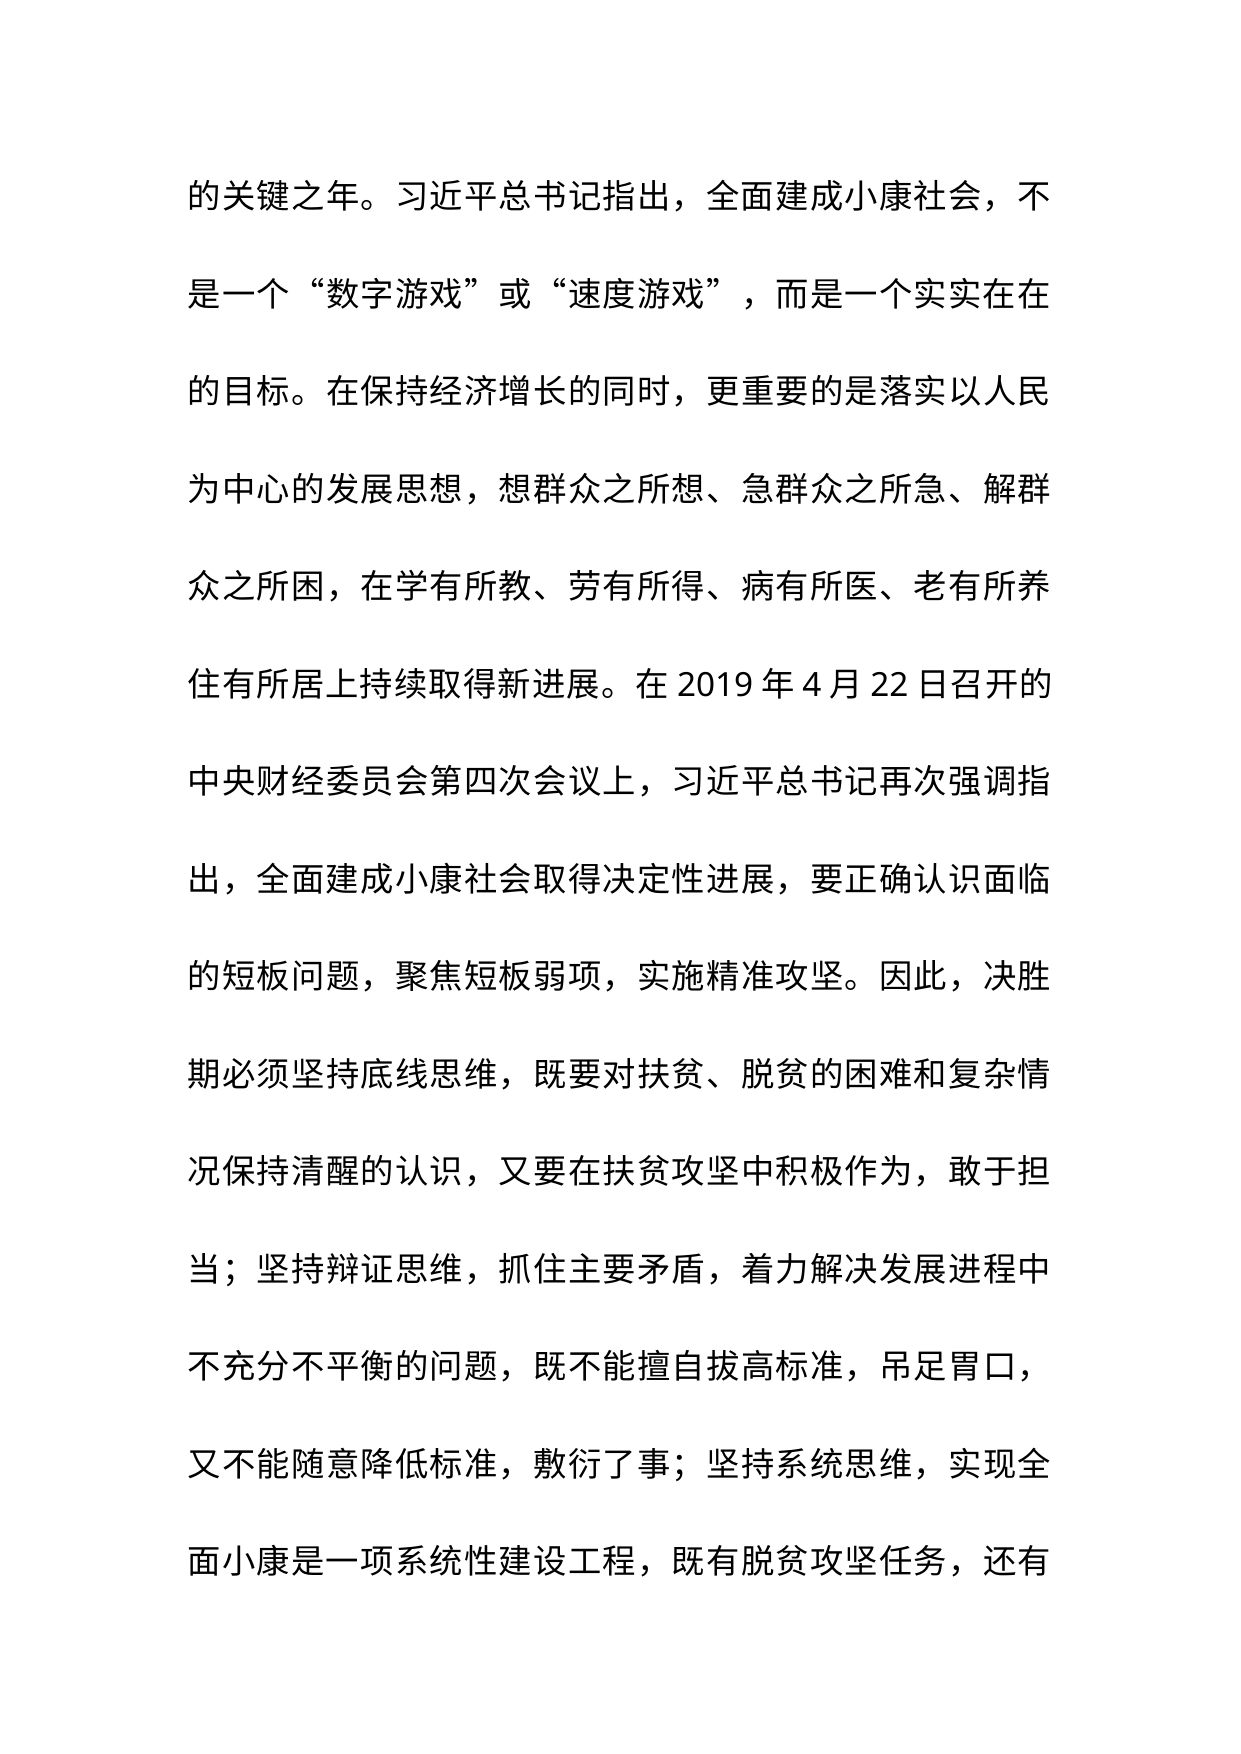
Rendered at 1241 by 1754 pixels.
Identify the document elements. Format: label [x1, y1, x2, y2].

text [187, 162, 1053, 1592]
